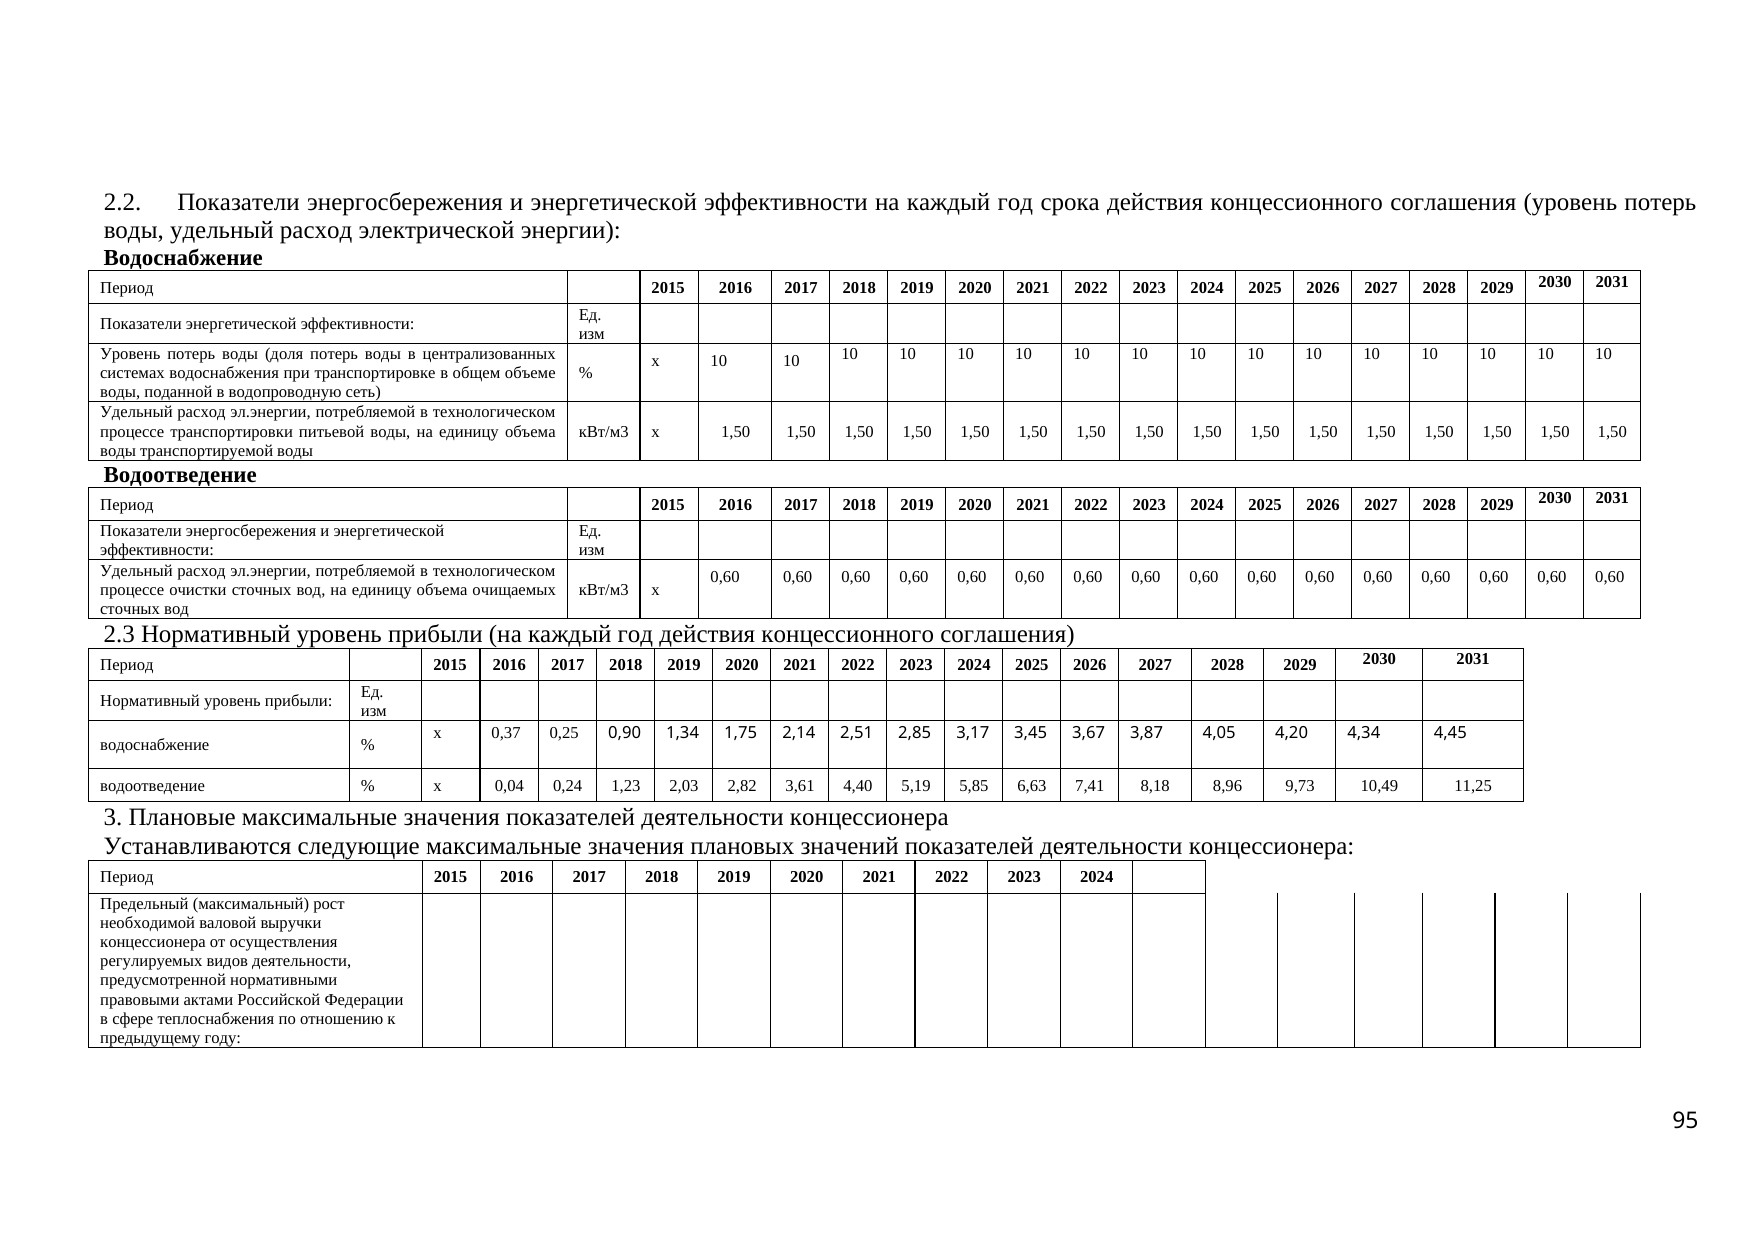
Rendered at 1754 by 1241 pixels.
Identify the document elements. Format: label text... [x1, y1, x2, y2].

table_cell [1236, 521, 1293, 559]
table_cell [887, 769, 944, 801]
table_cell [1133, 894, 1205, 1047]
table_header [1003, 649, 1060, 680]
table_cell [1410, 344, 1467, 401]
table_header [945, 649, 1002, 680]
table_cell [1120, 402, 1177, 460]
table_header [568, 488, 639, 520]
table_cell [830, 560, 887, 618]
list Показатели энергосбережения и энергетической эффективности на каждый год срока действия концессионного соглашения (уровень потерь воды, удельный расход электрической энергии): [103, 187, 1698, 244]
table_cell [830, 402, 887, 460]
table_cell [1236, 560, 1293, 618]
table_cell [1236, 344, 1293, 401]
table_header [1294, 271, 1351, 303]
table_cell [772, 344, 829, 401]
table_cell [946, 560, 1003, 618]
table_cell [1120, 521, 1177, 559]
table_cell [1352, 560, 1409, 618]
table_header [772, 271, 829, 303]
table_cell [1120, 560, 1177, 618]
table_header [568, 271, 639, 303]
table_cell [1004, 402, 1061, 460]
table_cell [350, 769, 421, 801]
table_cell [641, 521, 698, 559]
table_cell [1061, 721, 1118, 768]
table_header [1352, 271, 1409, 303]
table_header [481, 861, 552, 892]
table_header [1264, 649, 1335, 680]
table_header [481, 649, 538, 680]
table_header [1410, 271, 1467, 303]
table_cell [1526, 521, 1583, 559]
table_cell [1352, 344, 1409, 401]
text Водоотведение [29, 461, 1698, 487]
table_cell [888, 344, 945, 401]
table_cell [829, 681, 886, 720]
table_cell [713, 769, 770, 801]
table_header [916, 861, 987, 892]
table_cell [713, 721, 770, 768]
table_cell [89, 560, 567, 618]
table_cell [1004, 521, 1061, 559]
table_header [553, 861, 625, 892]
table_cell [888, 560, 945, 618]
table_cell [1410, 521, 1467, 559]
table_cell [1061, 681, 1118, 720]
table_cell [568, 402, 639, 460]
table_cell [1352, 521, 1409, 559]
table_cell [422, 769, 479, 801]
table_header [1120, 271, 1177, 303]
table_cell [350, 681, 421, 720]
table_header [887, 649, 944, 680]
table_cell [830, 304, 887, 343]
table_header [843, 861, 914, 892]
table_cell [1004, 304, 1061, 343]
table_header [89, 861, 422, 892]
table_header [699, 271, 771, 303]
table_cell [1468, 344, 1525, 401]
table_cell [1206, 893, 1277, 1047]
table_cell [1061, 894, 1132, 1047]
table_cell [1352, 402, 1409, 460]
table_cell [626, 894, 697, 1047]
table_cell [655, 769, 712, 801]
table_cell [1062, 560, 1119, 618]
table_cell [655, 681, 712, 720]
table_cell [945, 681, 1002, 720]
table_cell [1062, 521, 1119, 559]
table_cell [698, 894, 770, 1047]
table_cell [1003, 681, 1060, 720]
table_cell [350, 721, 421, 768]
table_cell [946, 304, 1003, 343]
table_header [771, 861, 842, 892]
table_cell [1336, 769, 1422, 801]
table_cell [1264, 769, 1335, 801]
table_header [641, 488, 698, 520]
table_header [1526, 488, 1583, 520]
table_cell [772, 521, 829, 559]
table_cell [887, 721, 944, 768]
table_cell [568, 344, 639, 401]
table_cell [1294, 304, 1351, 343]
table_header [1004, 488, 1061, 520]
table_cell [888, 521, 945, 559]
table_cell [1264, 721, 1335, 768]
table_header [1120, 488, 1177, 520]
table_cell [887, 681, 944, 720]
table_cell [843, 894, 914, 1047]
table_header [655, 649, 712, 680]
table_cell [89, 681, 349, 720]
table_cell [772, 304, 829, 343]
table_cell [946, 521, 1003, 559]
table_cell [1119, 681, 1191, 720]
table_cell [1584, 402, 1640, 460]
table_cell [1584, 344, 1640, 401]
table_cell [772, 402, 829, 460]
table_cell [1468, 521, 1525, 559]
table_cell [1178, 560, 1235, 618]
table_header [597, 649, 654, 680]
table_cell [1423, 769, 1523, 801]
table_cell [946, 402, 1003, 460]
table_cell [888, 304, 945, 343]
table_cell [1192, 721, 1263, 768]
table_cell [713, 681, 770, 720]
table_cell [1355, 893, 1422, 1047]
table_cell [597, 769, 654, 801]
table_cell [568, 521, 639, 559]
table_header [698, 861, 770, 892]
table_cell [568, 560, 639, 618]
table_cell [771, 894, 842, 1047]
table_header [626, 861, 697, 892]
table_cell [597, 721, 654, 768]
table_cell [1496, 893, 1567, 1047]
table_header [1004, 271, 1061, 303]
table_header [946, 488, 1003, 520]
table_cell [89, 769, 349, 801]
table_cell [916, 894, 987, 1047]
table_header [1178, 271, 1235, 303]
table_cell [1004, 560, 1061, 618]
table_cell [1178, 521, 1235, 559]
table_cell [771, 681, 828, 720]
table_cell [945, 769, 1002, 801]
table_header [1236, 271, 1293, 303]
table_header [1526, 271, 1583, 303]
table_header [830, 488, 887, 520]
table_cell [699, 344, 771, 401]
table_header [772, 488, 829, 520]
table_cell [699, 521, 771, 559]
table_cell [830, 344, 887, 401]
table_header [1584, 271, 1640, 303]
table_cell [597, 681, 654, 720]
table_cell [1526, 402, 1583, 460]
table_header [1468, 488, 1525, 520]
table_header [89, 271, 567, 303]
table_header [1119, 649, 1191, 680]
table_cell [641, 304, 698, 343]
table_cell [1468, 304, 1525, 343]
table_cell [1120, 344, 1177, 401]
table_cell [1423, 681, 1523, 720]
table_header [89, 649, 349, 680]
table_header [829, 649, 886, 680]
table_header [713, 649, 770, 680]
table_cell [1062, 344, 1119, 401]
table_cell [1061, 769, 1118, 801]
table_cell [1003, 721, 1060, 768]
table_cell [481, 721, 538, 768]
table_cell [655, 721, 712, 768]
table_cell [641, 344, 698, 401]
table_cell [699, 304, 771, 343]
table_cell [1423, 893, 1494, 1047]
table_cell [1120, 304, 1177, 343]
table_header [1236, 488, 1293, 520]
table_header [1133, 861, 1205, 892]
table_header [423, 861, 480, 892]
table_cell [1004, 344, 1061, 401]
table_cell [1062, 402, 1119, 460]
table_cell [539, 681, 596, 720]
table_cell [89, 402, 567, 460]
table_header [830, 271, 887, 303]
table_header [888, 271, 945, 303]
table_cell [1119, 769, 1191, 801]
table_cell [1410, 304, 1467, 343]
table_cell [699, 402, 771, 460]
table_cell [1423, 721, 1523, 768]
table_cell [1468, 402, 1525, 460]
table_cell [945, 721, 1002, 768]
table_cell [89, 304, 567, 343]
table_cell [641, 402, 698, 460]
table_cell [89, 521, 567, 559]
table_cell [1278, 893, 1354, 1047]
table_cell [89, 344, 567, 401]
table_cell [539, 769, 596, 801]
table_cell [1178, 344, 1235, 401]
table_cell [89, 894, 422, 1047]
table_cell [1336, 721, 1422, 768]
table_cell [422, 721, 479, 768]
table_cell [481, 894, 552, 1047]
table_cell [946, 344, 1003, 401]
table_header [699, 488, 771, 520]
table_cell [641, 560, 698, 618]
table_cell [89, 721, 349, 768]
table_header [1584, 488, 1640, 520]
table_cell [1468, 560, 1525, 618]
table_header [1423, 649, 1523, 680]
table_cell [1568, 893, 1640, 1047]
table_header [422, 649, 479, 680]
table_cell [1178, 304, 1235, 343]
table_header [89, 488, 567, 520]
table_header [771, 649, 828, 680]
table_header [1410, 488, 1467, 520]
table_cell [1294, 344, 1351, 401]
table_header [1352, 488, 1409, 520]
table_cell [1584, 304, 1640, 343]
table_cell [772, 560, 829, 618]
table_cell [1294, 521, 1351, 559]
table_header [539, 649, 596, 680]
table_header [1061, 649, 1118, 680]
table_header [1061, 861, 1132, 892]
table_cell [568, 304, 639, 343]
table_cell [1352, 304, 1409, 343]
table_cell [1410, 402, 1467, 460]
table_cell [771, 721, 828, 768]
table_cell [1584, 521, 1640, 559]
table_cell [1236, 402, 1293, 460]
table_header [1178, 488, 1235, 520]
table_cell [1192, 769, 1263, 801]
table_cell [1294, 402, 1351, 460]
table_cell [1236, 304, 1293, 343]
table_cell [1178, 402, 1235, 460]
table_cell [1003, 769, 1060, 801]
text 3. Плановые максимальные значения показателей деятельности концессионера [29, 802, 1698, 831]
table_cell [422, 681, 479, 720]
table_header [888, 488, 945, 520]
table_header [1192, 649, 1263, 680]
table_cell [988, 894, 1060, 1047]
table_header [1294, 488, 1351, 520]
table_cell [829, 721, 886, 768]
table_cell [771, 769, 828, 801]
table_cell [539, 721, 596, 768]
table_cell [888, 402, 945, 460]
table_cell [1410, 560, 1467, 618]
text Устанавливаются следующие максимальные значения плановых значений показателей деятельности концессионера: [29, 831, 1698, 859]
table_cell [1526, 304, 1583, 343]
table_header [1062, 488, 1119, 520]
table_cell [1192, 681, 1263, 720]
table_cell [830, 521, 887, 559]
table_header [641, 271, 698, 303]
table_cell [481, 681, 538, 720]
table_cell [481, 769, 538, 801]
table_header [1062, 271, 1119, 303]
text Водоснабжение [29, 244, 1698, 270]
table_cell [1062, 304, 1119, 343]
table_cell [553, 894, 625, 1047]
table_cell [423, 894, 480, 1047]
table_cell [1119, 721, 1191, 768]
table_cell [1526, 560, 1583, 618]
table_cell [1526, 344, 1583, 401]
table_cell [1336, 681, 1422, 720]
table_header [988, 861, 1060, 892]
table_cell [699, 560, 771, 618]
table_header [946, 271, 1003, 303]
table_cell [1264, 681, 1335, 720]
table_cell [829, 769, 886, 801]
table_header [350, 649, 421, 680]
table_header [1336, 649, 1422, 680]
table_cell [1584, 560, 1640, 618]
list 2.3 Нормативный уровень прибыли (на каждый год действия концессионного соглашения) [29, 619, 1698, 648]
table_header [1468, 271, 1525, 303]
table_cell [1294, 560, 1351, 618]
